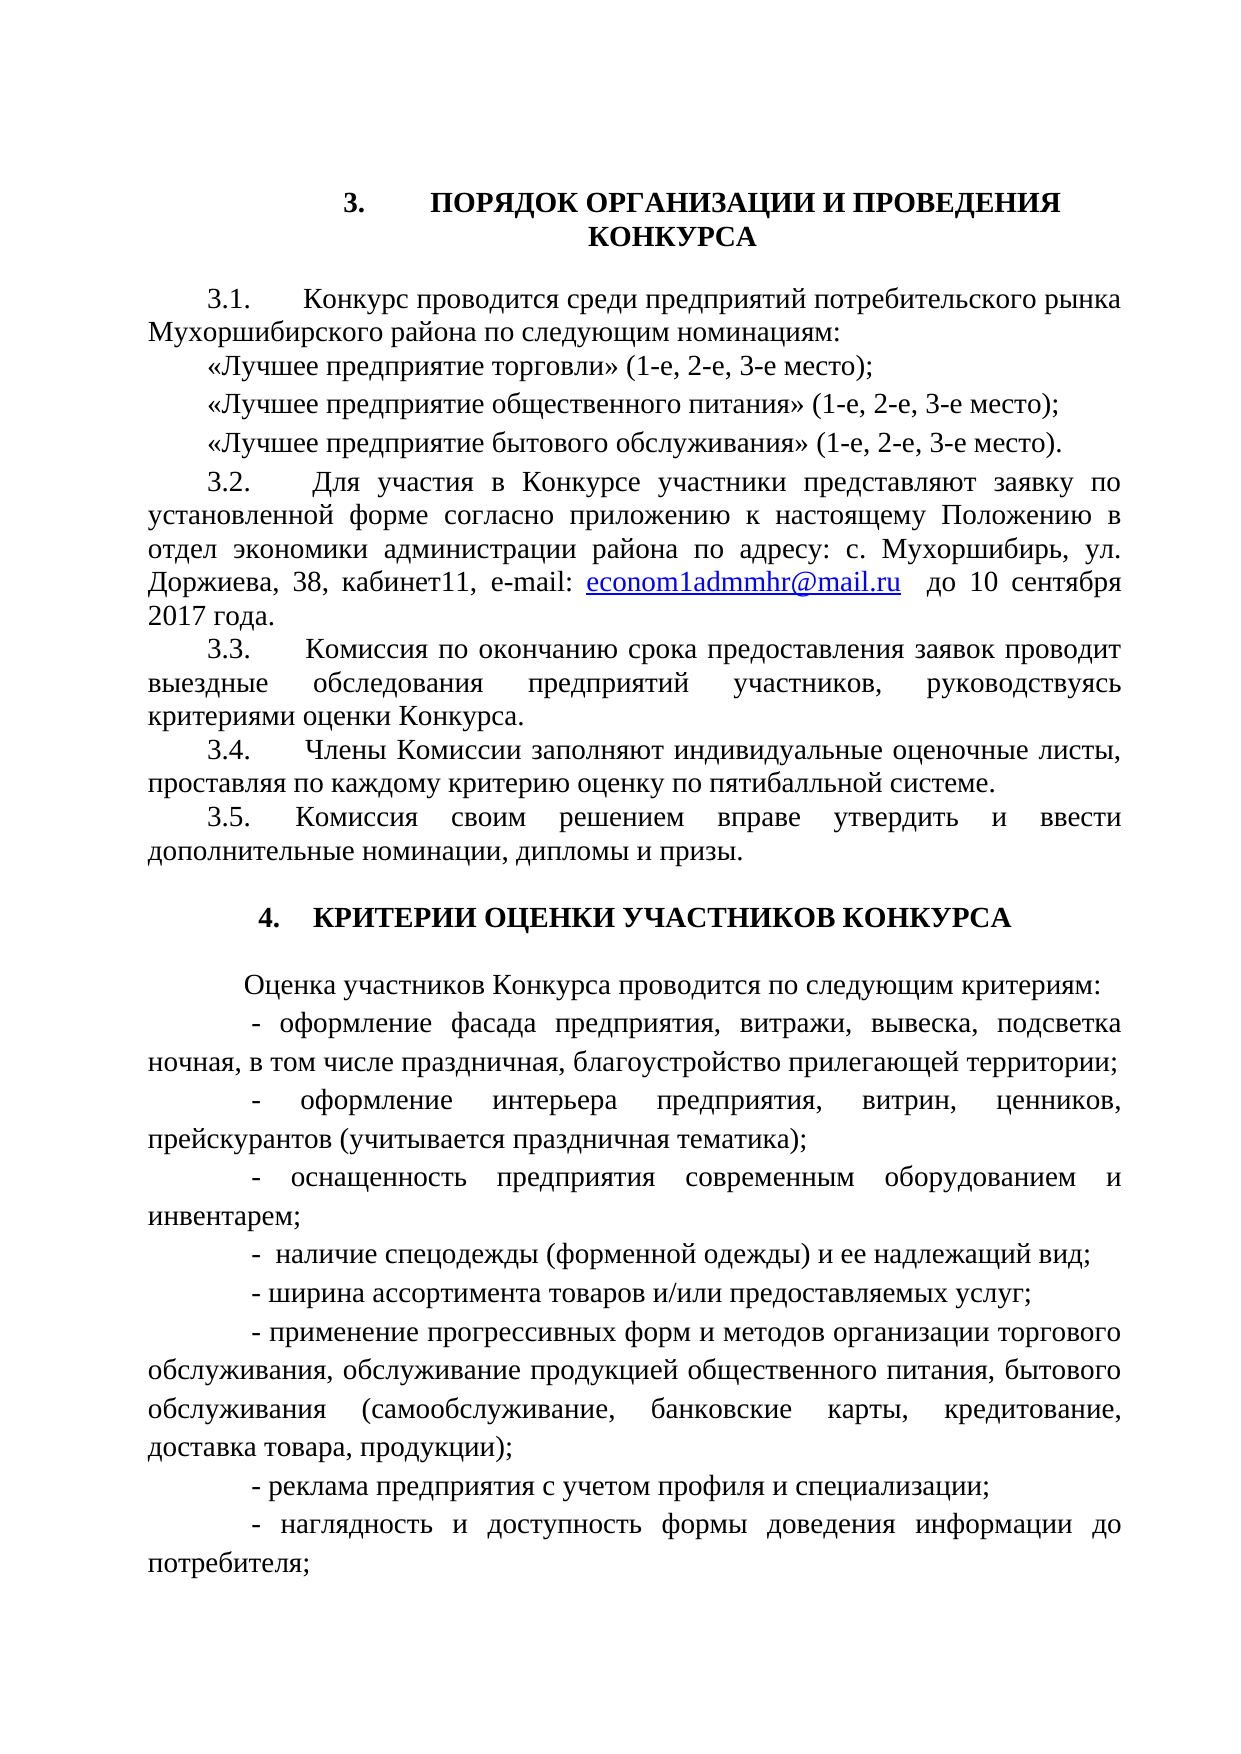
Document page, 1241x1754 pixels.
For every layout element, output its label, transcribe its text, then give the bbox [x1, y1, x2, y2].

list Члены Комиссии заполняют индивидуальные оценочные листы, проставляя по каждому критерию оценку по пятибалльной системе. [148, 732, 1122, 799]
text - наличие спецодежды (форменной одежды) и ее надлежащий вид; [148, 1237, 1122, 1270]
list Комиссия по окончанию срока предоставления заявок проводит выездные обследования предприятий участников, руководствуясь критериями оценки Конкурса. [148, 631, 1122, 732]
text - ширина ассортимента товаров и/или предоставляемых услуг; [148, 1275, 1122, 1309]
list КРИТЕРИИ ОЦЕНКИ УЧАСТНИКОВ КОНКУРСА [148, 900, 1122, 933]
text - оформление фасада предприятия, витражи, вывеска, подсветка ночная, в том числе праздничная, благоустройство прилегающей территории; [148, 1005, 1122, 1077]
list Комиссия своим решением вправе утвердить и ввести дополнительные номинации, дипломы и призы. [148, 799, 1122, 866]
text - оформление интерьера предприятия, витрин, ценников, прейскурантов (учитывается праздничная тематика); [148, 1082, 1122, 1154]
text - реклама предприятия с учетом профиля и специализации; [148, 1468, 1122, 1501]
text - наглядность и доступность формы доведения информации до потребителя; [148, 1506, 1122, 1578]
list ПОРЯДОК ОРГАНИЗАЦИИ И ПРОВЕДЕНИЯ КОНКУРСА [223, 185, 1122, 252]
text - оснащенность предприятия современным оборудованием и инвентарем; [148, 1159, 1122, 1232]
text «Лучшее предприятие бытового обслуживания» (1-е, 2-е, 3-е место). [148, 425, 1122, 459]
text «Лучшее предприятие общественного питания» (1-е, 2-е, 3-е место); [148, 387, 1122, 420]
text Оценка участников Конкурса проводится по следующим критериям: [236, 967, 1122, 1000]
list Для участия в Конкурсе участники представляют заявку по установленной форме согласно приложению к настоящему Положению в отдел экономики администрации района по адресу: с. Мухоршибирь, ул. Доржиева, 38, кабинет11, e-mail: econom1admmhr@mail.ru до 10 сентября 2017 года. [148, 464, 1122, 631]
list Конкурс проводится среди предприятий потребительского рынка Мухоршибирского района по следующим номинациям: [148, 281, 1122, 348]
text «Лучшее предприятие торговли» (1-е, 2-е, 3-е место); [148, 348, 1122, 382]
text - применение прогрессивных форм и методов организации торгового обслуживания, обслуживание продукцией общественного питания, бытового обслуживания (самообслуживание, банковские карты, кредитование, доставка товара, продукции); [148, 1314, 1122, 1463]
